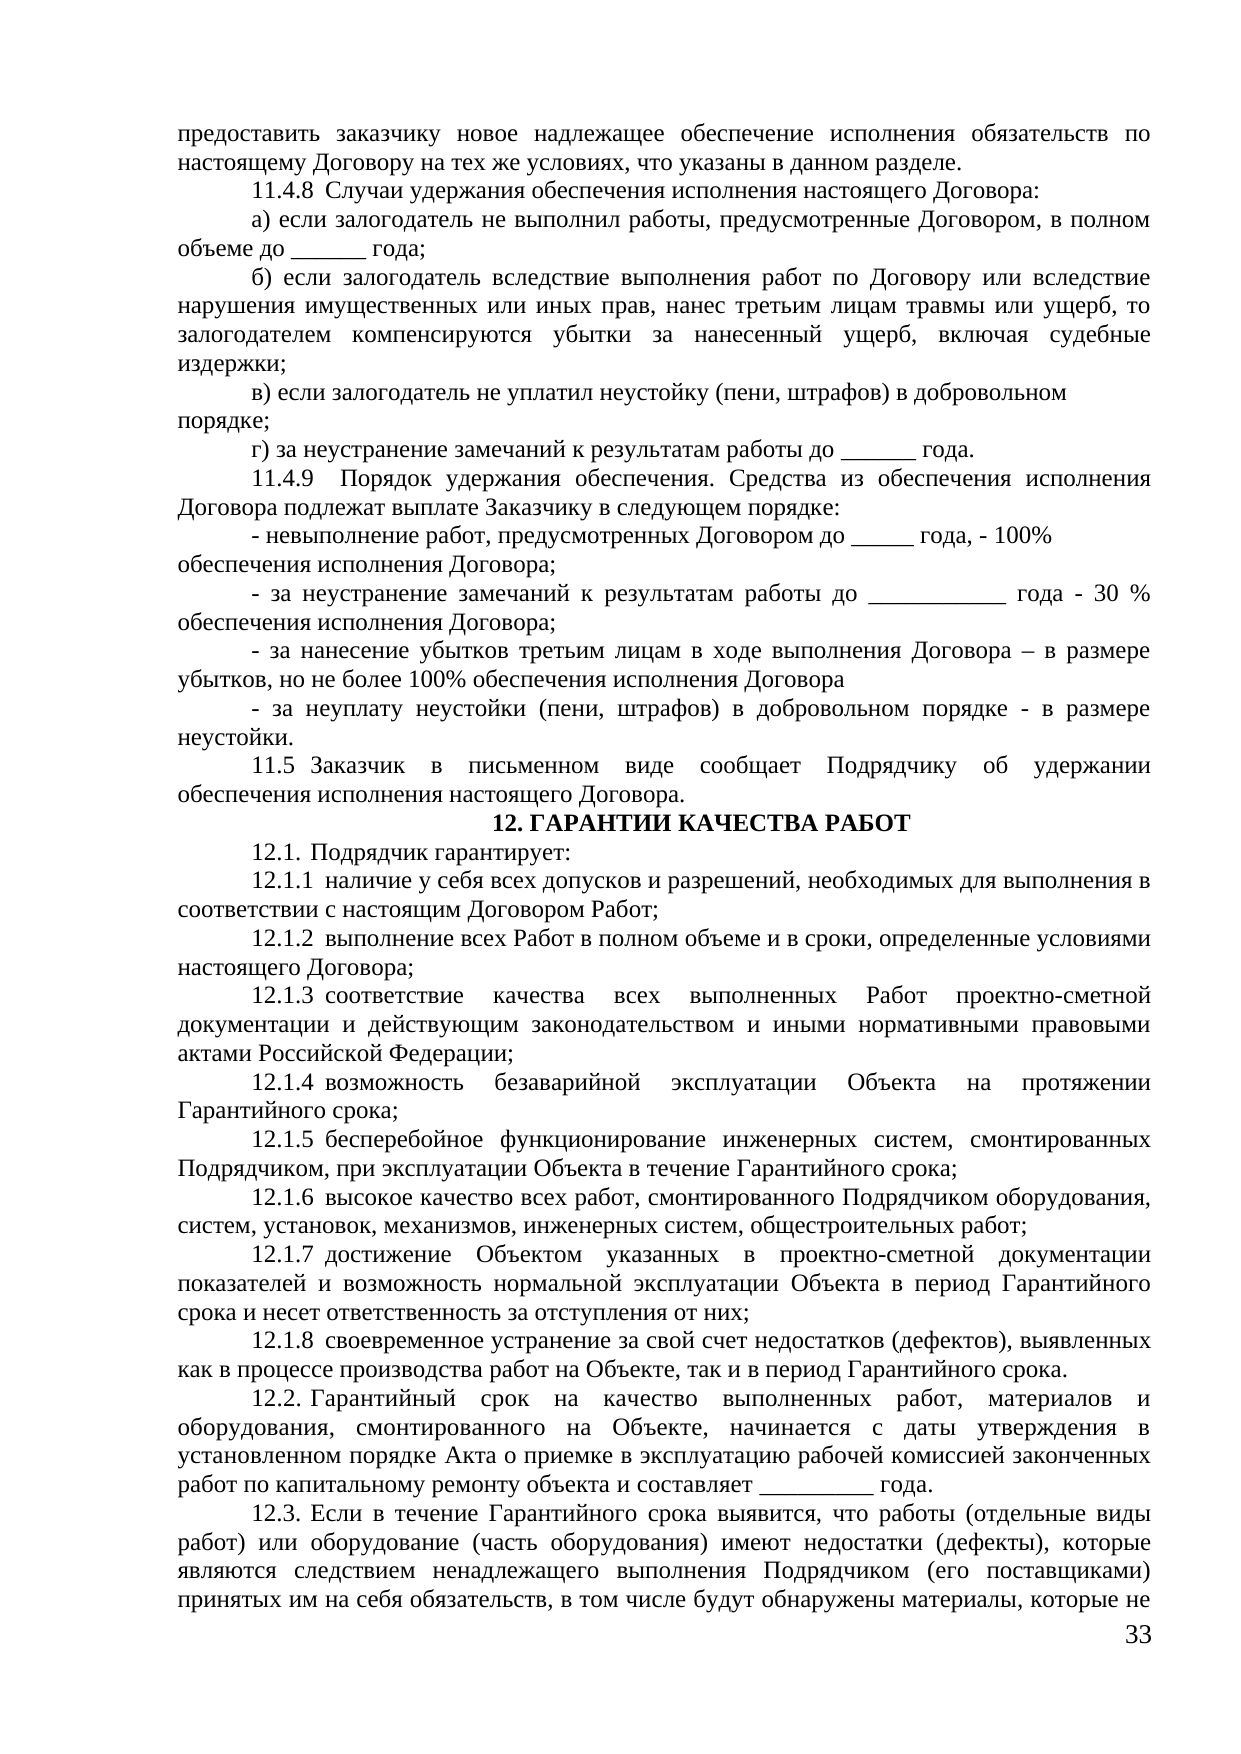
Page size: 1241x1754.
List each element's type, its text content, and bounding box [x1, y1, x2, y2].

list бесперебойное функционирование инженерных систем, смонтированных Подрядчиком, при эксплуатации Объекта в течение Гарантийного срока; [177, 1124, 1152, 1182]
list возможность безаварийной эксплуатации Объекта на протяжении Гарантийного срока; [177, 1067, 1152, 1124]
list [177, 118, 1152, 176]
list достижение Объектом указанных в проектно-сметной документации показателей и возможность нормальной эксплуатации Объекта в период Гарантийного срока и несет ответственность за отступления от них; [177, 1239, 1152, 1326]
list Гарантийный срок на качество выполненных работ, материалов и оборудования, смонтированного на Объекте, начинается с даты утверждения в установленном порядке Акта о приемке в эксплуатацию рабочей комиссией законченных работ по капитальному ремонту объекта и составляет _________ года. [177, 1383, 1152, 1498]
list наличие у себя всех допусков и разрешений, необходимых для выполнения в соответствии с настоящим Договором Работ; [177, 866, 1152, 923]
list высокое качество всех работ, смонтированного Подрядчиком оборудования, систем, установок, механизмов, инженерных систем, общестроительных работ; [177, 1182, 1152, 1239]
text - за неуплату неустойки (пени, штрафов) в добровольном порядке - в размере неустойки. [177, 693, 1152, 751]
text - невыполнение работ, предусмотренных Договором до _____ года, - 100% обеспечения исполнения Договора; [177, 521, 1152, 578]
text б) если залогодатель вследствие выполнения работ по Договору или вследствие нарушения имущественных или иных прав, нанес третьим лицам травмы или ущерб, то залогодателем компенсируются убытки за нанесенный ущерб, включая судебные издержки; [177, 262, 1152, 377]
text а) если залогодатель не выполнил работы, предусмотренные Договором, в полном объеме до ______ года; [177, 204, 1152, 262]
list г) за неустранение замечаний к результатам работы до ______ года. [177, 434, 1152, 463]
list Заказчик в письменном виде сообщает Подрядчику об удержании обеспечения исполнения настоящего Договора. [177, 751, 1152, 808]
text - за неустранение замечаний к результатам работы до ___________ года - 30 % обеспечения исполнения Договора; [177, 578, 1152, 636]
list Порядок удержания обеспечения. Средства из обеспечения исполнения Договора подлежат выплате Заказчику в следующем порядке: [177, 463, 1152, 521]
list соответствие качества всех выполненных Работ проектно-сметной документации и действующим законодательством и иными нормативными правовыми актами Российской Федерации; [177, 981, 1152, 1067]
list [177, 1498, 1152, 1613]
list Подрядчик гарантирует: [251, 837, 1152, 866]
text 12. ГАРАНТИИ КАЧЕСТВА РАБОТ [177, 808, 1152, 837]
list в) если залогодатель не уплатил неустойку (пени, штрафов) в добровольном порядке; [177, 377, 1152, 434]
text - за нанесение убытков третьим лицам в ходе выполнения Договора – в размере убытков, но не более 100% обеспечения исполнения Договора [177, 636, 1152, 693]
list Случаи удержания обеспечения исполнения настоящего Договора: [177, 176, 1152, 204]
list выполнение всех Работ в полном объеме и в сроки, определенные условиями настоящего Договора; [177, 923, 1152, 981]
list своевременное устранение за свой счет недостатков (дефектов), выявленных как в процессе производства работ на Объекте, так и в период Гарантийного срока. [177, 1326, 1152, 1383]
